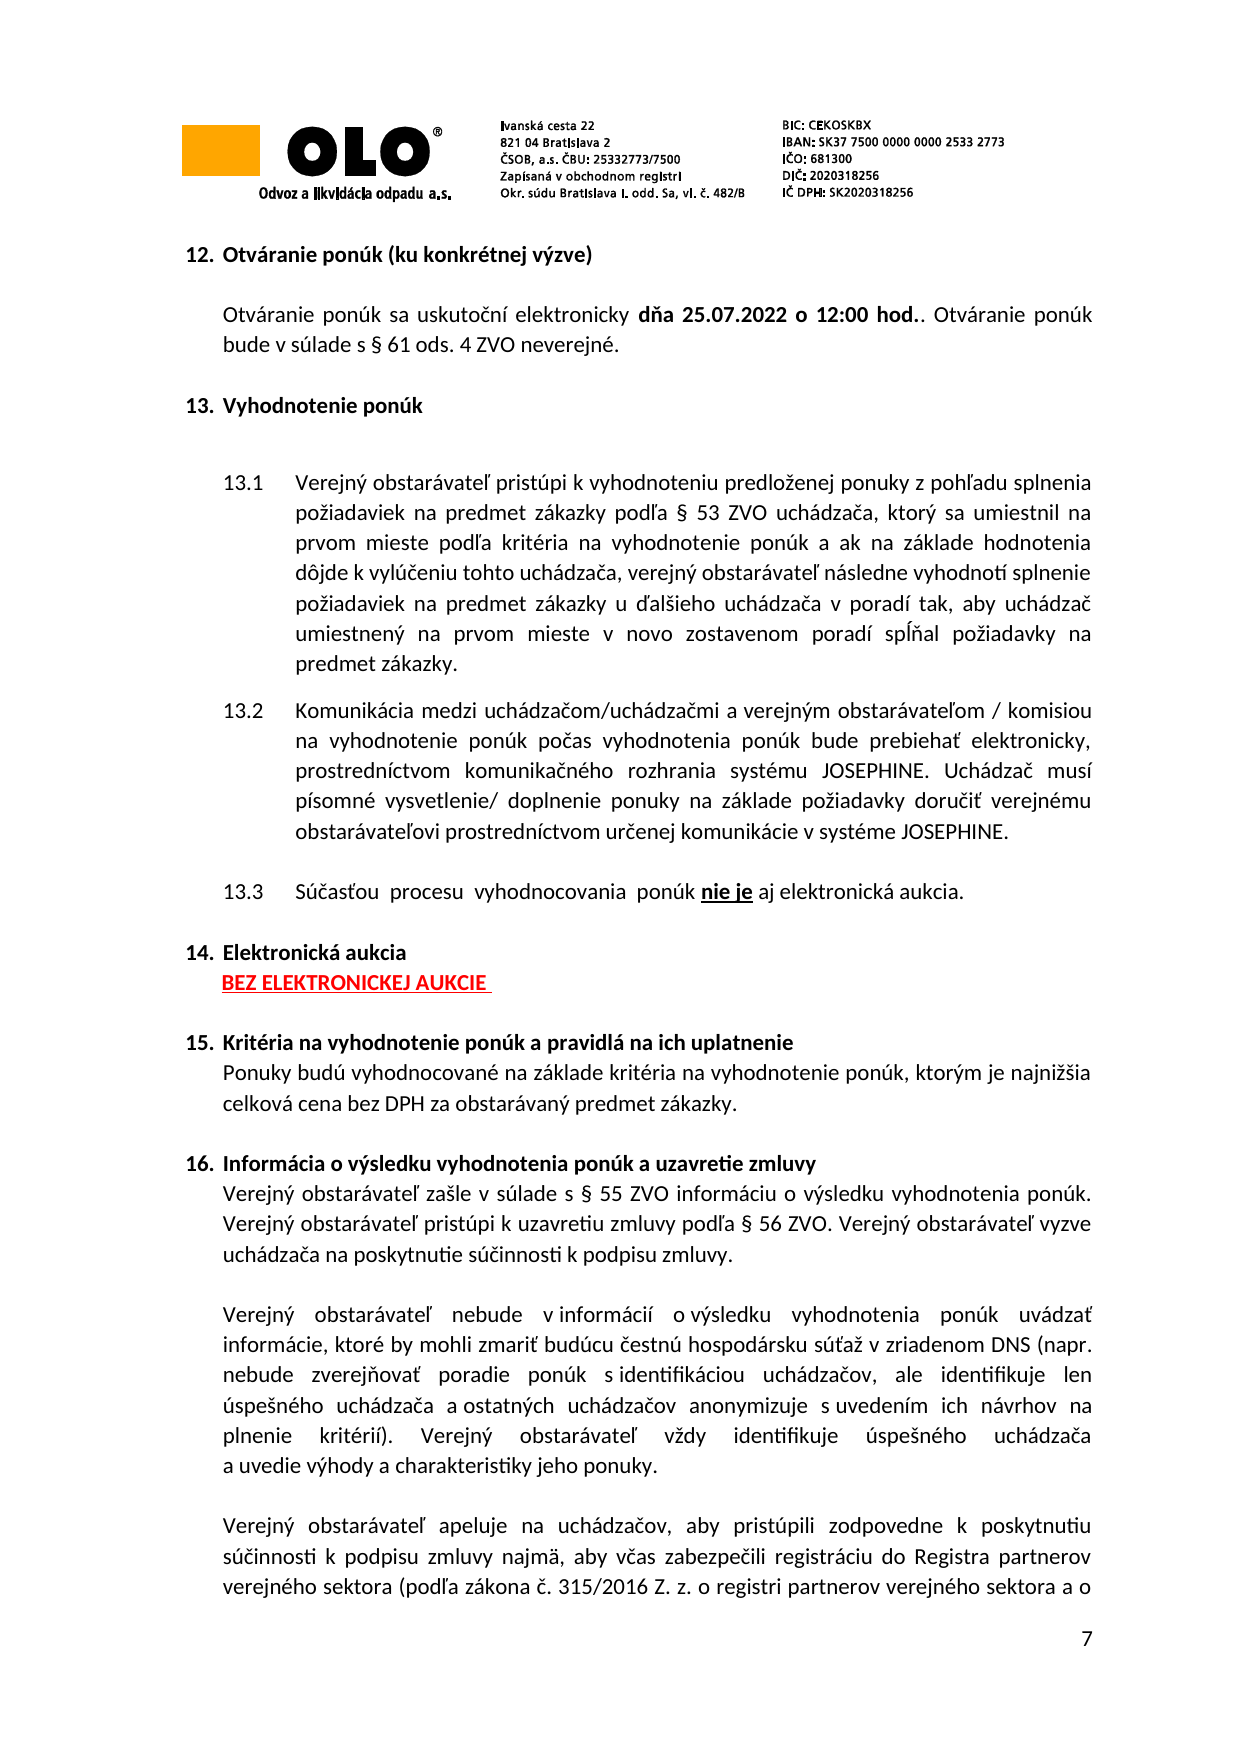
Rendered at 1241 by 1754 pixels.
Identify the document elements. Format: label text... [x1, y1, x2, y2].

list Kritéria na vyhodnotenie ponúk a pravidlá na ich uplatnenie [185, 1028, 1093, 1056]
text Verejný obstarávateľ zašle v súlade s § 55 ZVO informáciu o výsledku vyhodnotenia ponúk. Verejný obstarávateľ pristúpi k uzavretiu zmluvy podľa § 56 ZVO. Verejný obstarávateľ vyzve uchádzača na poskytnutie súčinnosti k podpisu zmluvy. [223, 1179, 1093, 1268]
list Elektronická aukcia [185, 938, 1093, 966]
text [223, 1512, 1093, 1600]
text Otváranie ponúk sa uskutoční elektronicky dňa 25.07.2022 o 12:00 hod.. Otváranie ponúk bude v súlade s § 61 ods. 4 ZVO neverejné. [223, 300, 1093, 358]
text Ponuky budú vyhodnocované na základe kritéria na vyhodnotenie ponúk, ktorým je najnižšia celková cena bez DPH za obstarávaný predmet zákazky. [223, 1058, 1093, 1117]
list Súčasťou procesu vyhodnocovania ponúk nie je aj elektronická aukcia. [223, 877, 1093, 905]
list Verejný obstarávateľ pristúpi k vyhodnoteniu predloženej ponuky z pohľadu splnenia požiadaviek na predmet zákazky podľa § 53 ZVO uchádzača, ktorý sa umiestnil na prvom mieste podľa kritéria na vyhodnotenie ponúk a ak na základe hodnotenia dôjde k vylúčeniu tohto uchádzača, verejný obstarávateľ následne vyhodnotí splnenie požiadaviek na predmet zákazky u ďalšieho uchádzača v poradí tak, aby uchádzač umiestnený na prvom mieste v novo zostavenom poradí spĺňal požiadavky na predmet zákazky. [223, 468, 1093, 677]
text BEZ ELEKTRONICKEJ AUKCIE [148, 968, 1093, 996]
text Verejný obstarávateľ nebude v informácií o výsledku vyhodnotenia ponúk uvádzať informácie, ktoré by mohli zmariť budúcu čestnú hospodársku súťaž v zriadenom DNS (napr. nebude zverejňovať poradie ponúk s identifikáciou uchádzačov, ale identifikuje len úspešného uchádzača a ostatných uchádzačov anonymizuje s uvedením ich návrhov na plnenie kritérií). Verejný obstarávateľ vždy identifikuje úspešného uchádzača a uvedie výhody a charakteristiky jeho ponuky. [223, 1300, 1093, 1479]
list Komunikácia medzi uchádzačom/uchádzačmi a verejným obstarávateľom / komisiou na vyhodnotenie ponúk počas vyhodnotenia ponúk bude prebiehať elektronicky, prostredníctvom komunikačného rozhrania systému JOSEPHINE. Uchádzač musí písomné vysvetlenie/ doplnenie ponuky na základe požiadavky doručiť verejnému obstarávateľovi prostredníctvom určenej komunikácie v systéme JOSEPHINE. [223, 696, 1093, 845]
list Otváranie ponúk (ku konkrétnej výzve) [185, 240, 1093, 268]
list Vyhodnotenie ponúk [185, 391, 1093, 419]
list Informácia o výsledku vyhodnotenia ponúk a uzavretie zmluvy [185, 1149, 1093, 1177]
